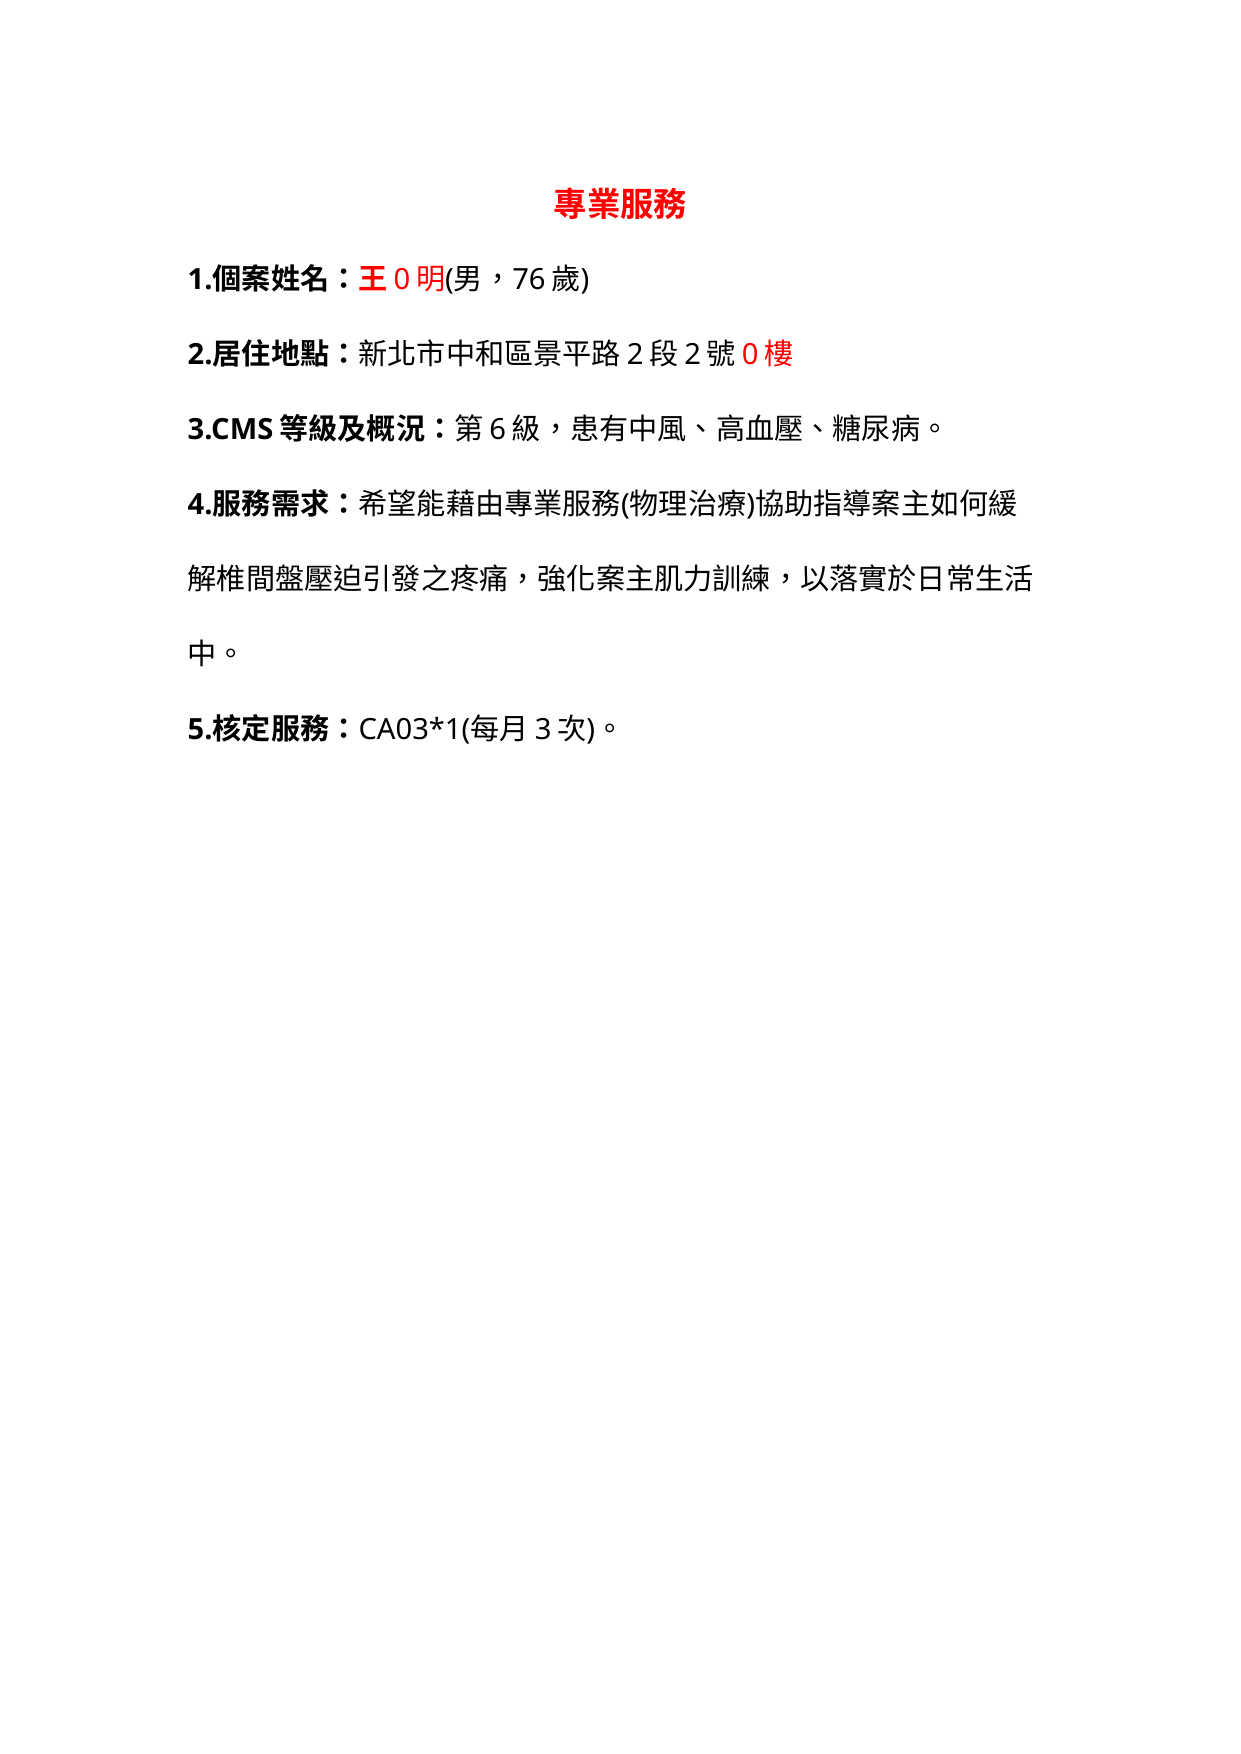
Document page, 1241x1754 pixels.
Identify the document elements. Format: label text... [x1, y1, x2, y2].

text 專業服務 [187, 164, 1053, 239]
text 4.服務需求：希望能藉由專業服務(物理治療)協助指導案主如何緩 解椎間盤壓迫引發之疼痛，強化案主肌力訓練，以落實於日常生活中。 [187, 464, 1053, 689]
text 5.核定服務：CA03*1(每月3次)。 [187, 689, 1053, 764]
text 2.居住地點：新北市中和區景平路2段2號0樓 [187, 314, 1053, 389]
text 3.CMS等級及概況：第6級，患有中風、高血壓、糖尿病。 [187, 389, 1053, 464]
text 1.個案姓名：王0明(男，76歲) [187, 239, 1053, 314]
